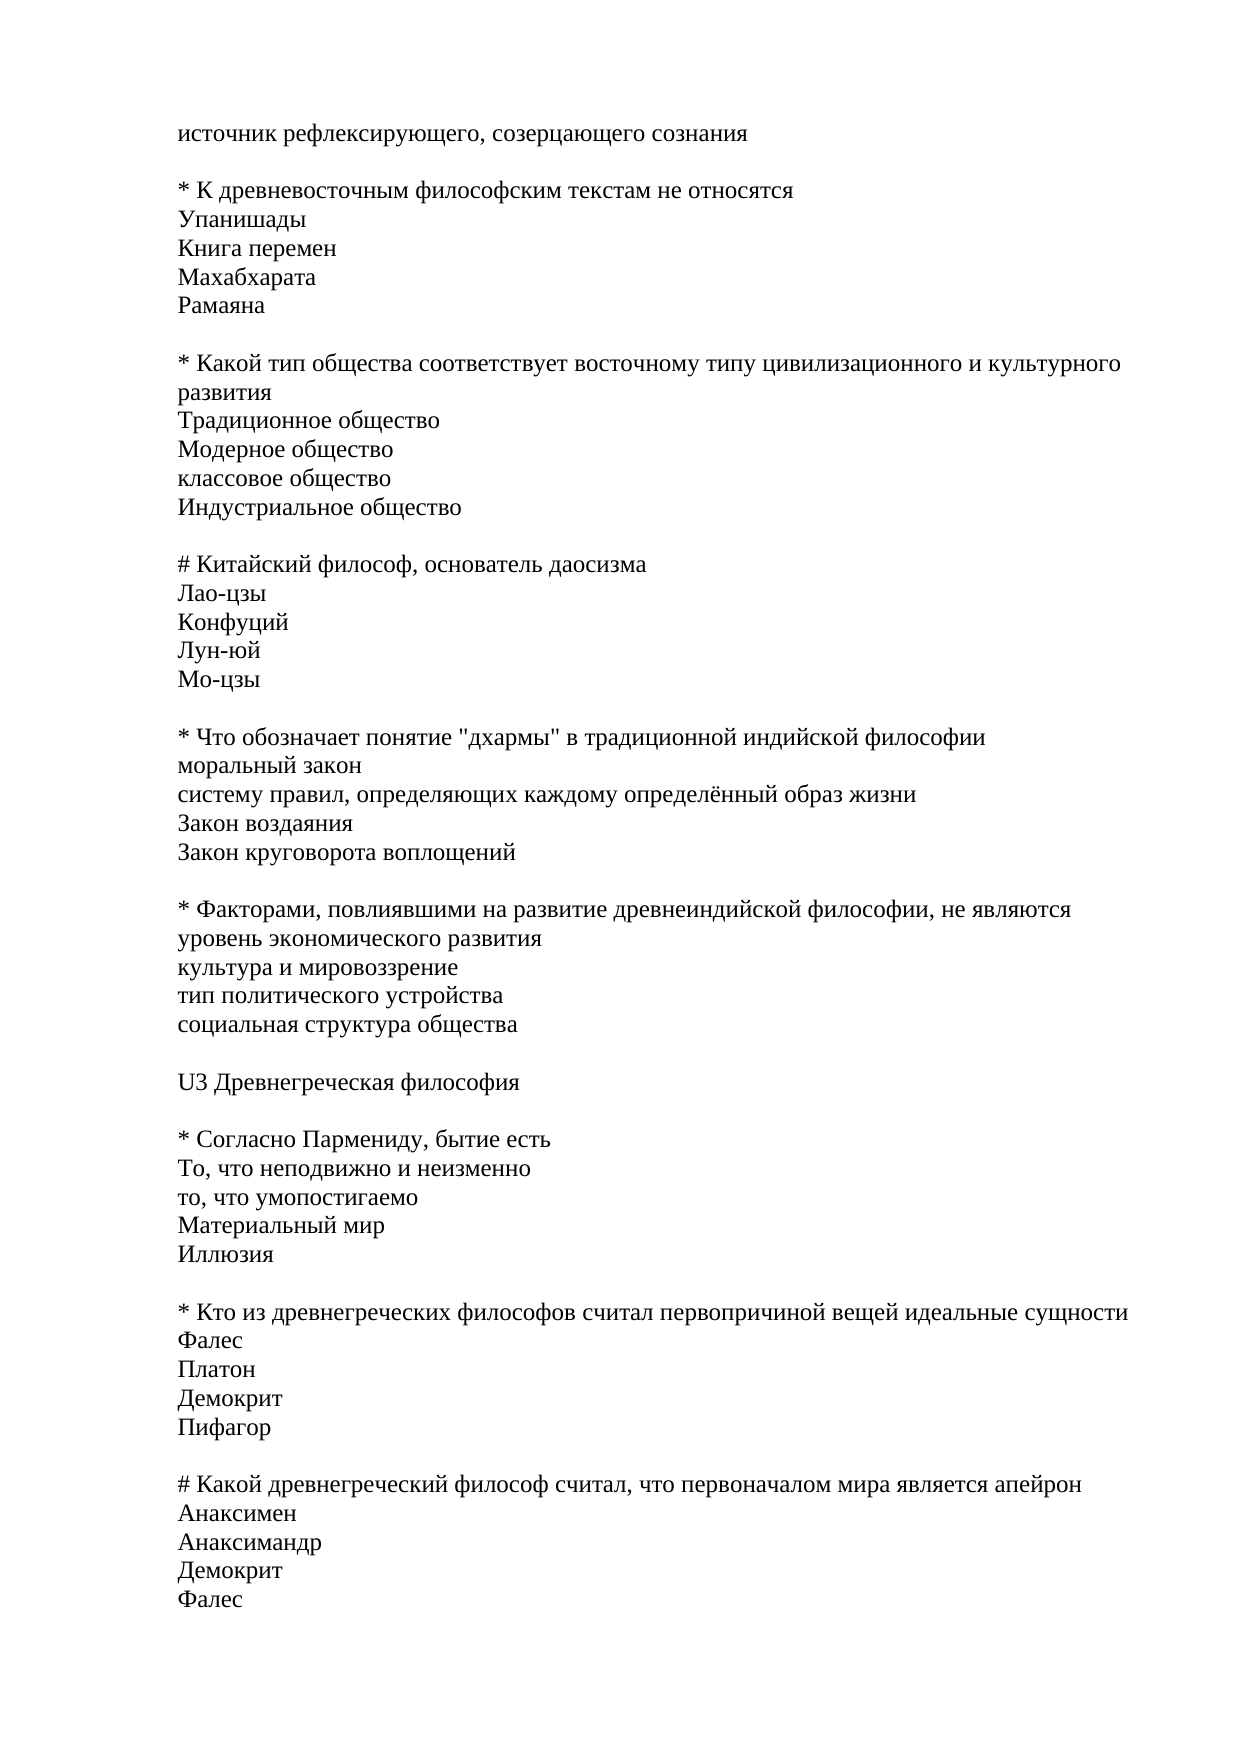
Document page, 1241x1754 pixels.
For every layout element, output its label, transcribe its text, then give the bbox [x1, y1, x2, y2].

text Фалес [177, 1326, 1152, 1354]
text # Какой древнегреческий философ считал, что первоначалом мира является апейрон [177, 1469, 1152, 1498]
text * Факторами, повлиявшими на развитие древнеиндийской философии, не являются [177, 894, 1152, 923]
text Лао-цзы [177, 578, 1152, 607]
text культура и мировоззрение [177, 952, 1152, 981]
text Пифагор [177, 1412, 1152, 1441]
text * Какой тип общества соответствует восточному типу цивилизационного и культурного развития [177, 348, 1152, 406]
text Демокрит [177, 1383, 1152, 1412]
text * Кто из древнегреческих философов считал первопричиной вещей идеальные сущности [177, 1297, 1152, 1326]
text * К древневосточным философским текстам не относятся [177, 176, 1152, 204]
text Модерное общество [177, 434, 1152, 463]
text Фалес [177, 1584, 1152, 1613]
text классовое общество [177, 463, 1152, 492]
text Иллюзия [177, 1239, 1152, 1268]
text Традиционное общество [177, 406, 1152, 434]
text моральный закон [177, 751, 1152, 779]
text Махабхарата [177, 262, 1152, 291]
text Рамаяна [177, 291, 1152, 319]
text * Согласно Пармениду, бытие есть [177, 1124, 1152, 1153]
text Материальный мир [177, 1211, 1152, 1239]
text Упанишады [177, 204, 1152, 233]
text Книга перемен [177, 233, 1152, 262]
text уровень экономического развития [177, 923, 1152, 952]
text Закон круговорота воплощений [177, 837, 1152, 866]
text * Что обозначает понятие "дхармы" в традиционной индийской философии [177, 722, 1152, 751]
text Закон воздаяния [177, 808, 1152, 837]
text систему правил, определяющих каждому определённый образ жизни [177, 779, 1152, 808]
text Индустриальное общество [177, 492, 1152, 521]
text социальная структура общества [177, 1009, 1152, 1038]
text то, что умопостигаемо [177, 1182, 1152, 1211]
text U3 Древнегреческая философия [177, 1067, 1152, 1096]
text Мо-цзы [177, 664, 1152, 693]
text То, что неподвижно и неизменно [177, 1153, 1152, 1182]
text Лун-юй [177, 636, 1152, 664]
text Анаксимен [177, 1498, 1152, 1527]
text Демокрит [177, 1556, 1152, 1584]
text # Китайский философ, основатель даосизма [177, 549, 1152, 578]
text Конфуций [177, 607, 1152, 636]
text тип политического устройства [177, 981, 1152, 1009]
text Платон [177, 1354, 1152, 1383]
text источник рефлексирующего, созерцающего сознания [177, 118, 1152, 147]
text Анаксимандр [177, 1527, 1152, 1556]
